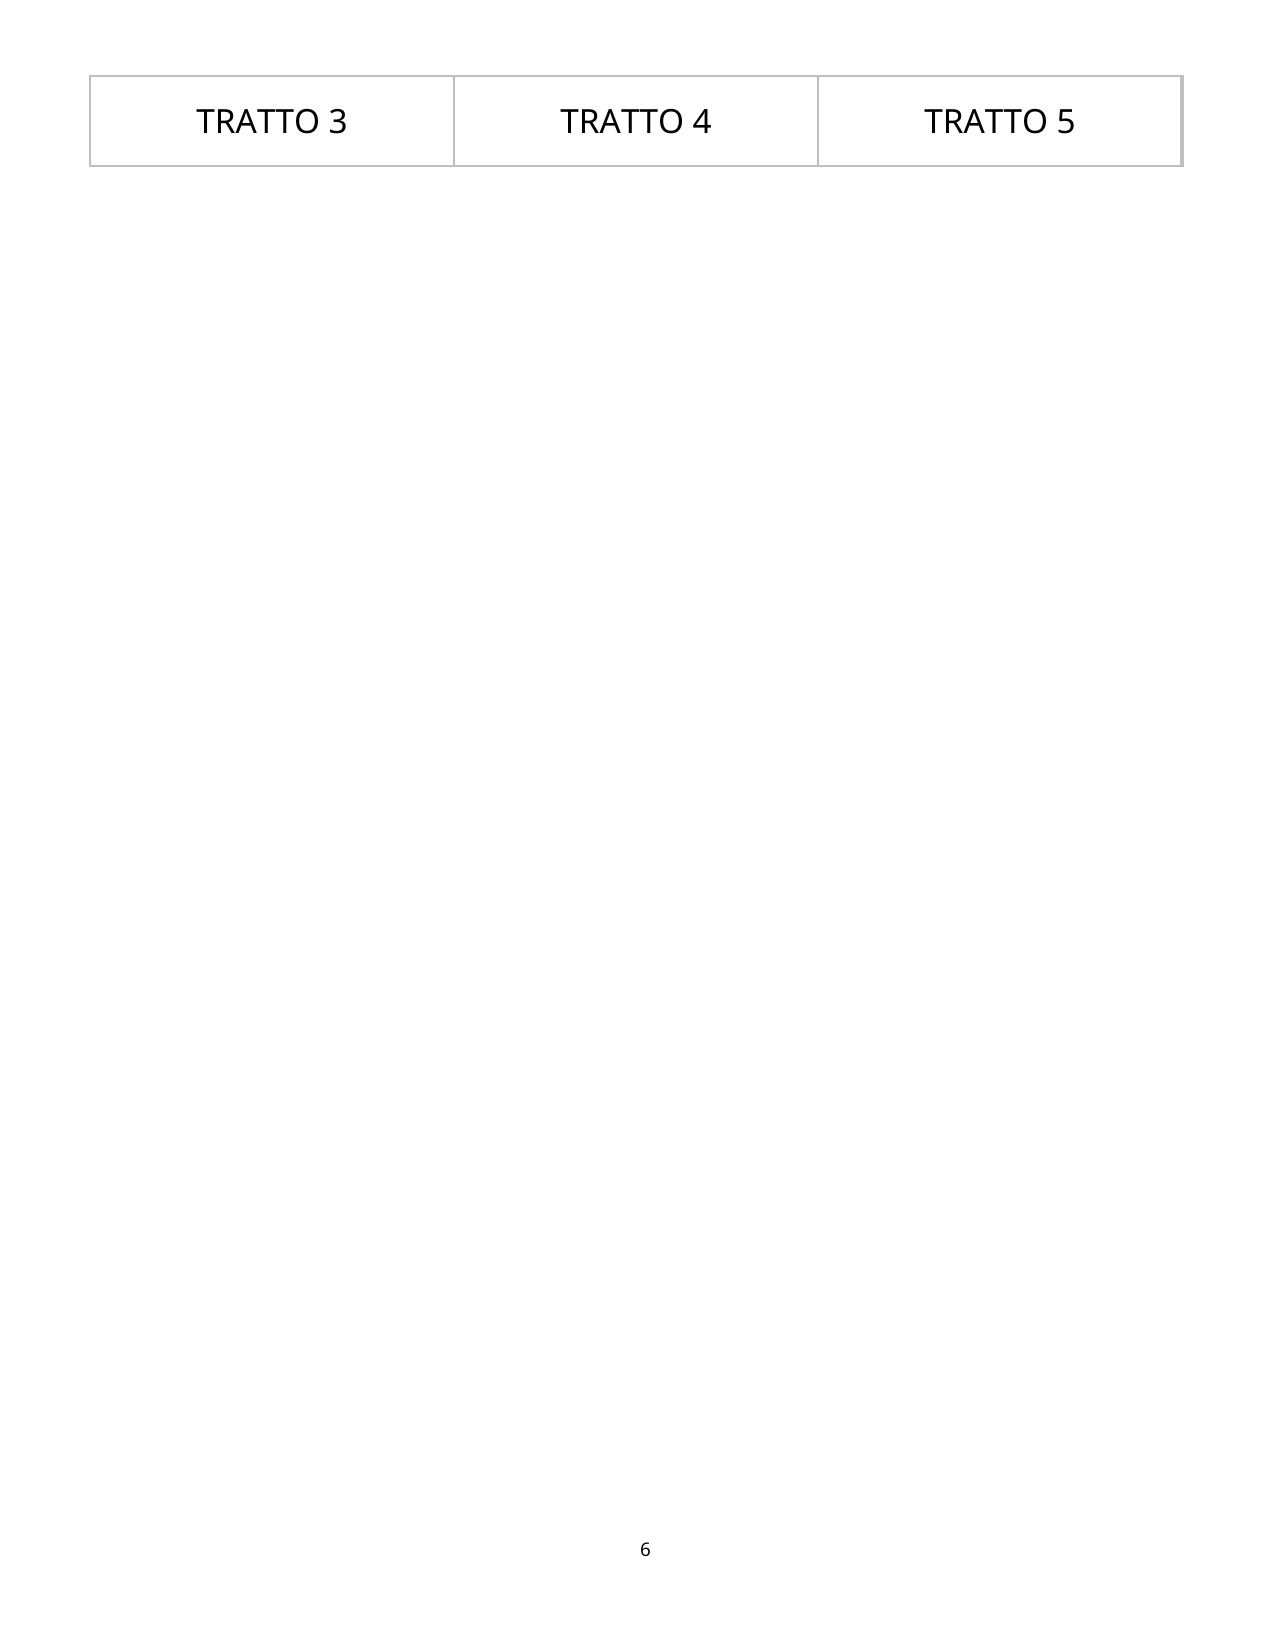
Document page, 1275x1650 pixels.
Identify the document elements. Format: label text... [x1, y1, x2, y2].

table_cell TRATTO 5 [819, 77, 1180, 165]
table_cell TRATTO 4 [455, 77, 817, 165]
table_cell TRATTO 3 [91, 77, 453, 165]
